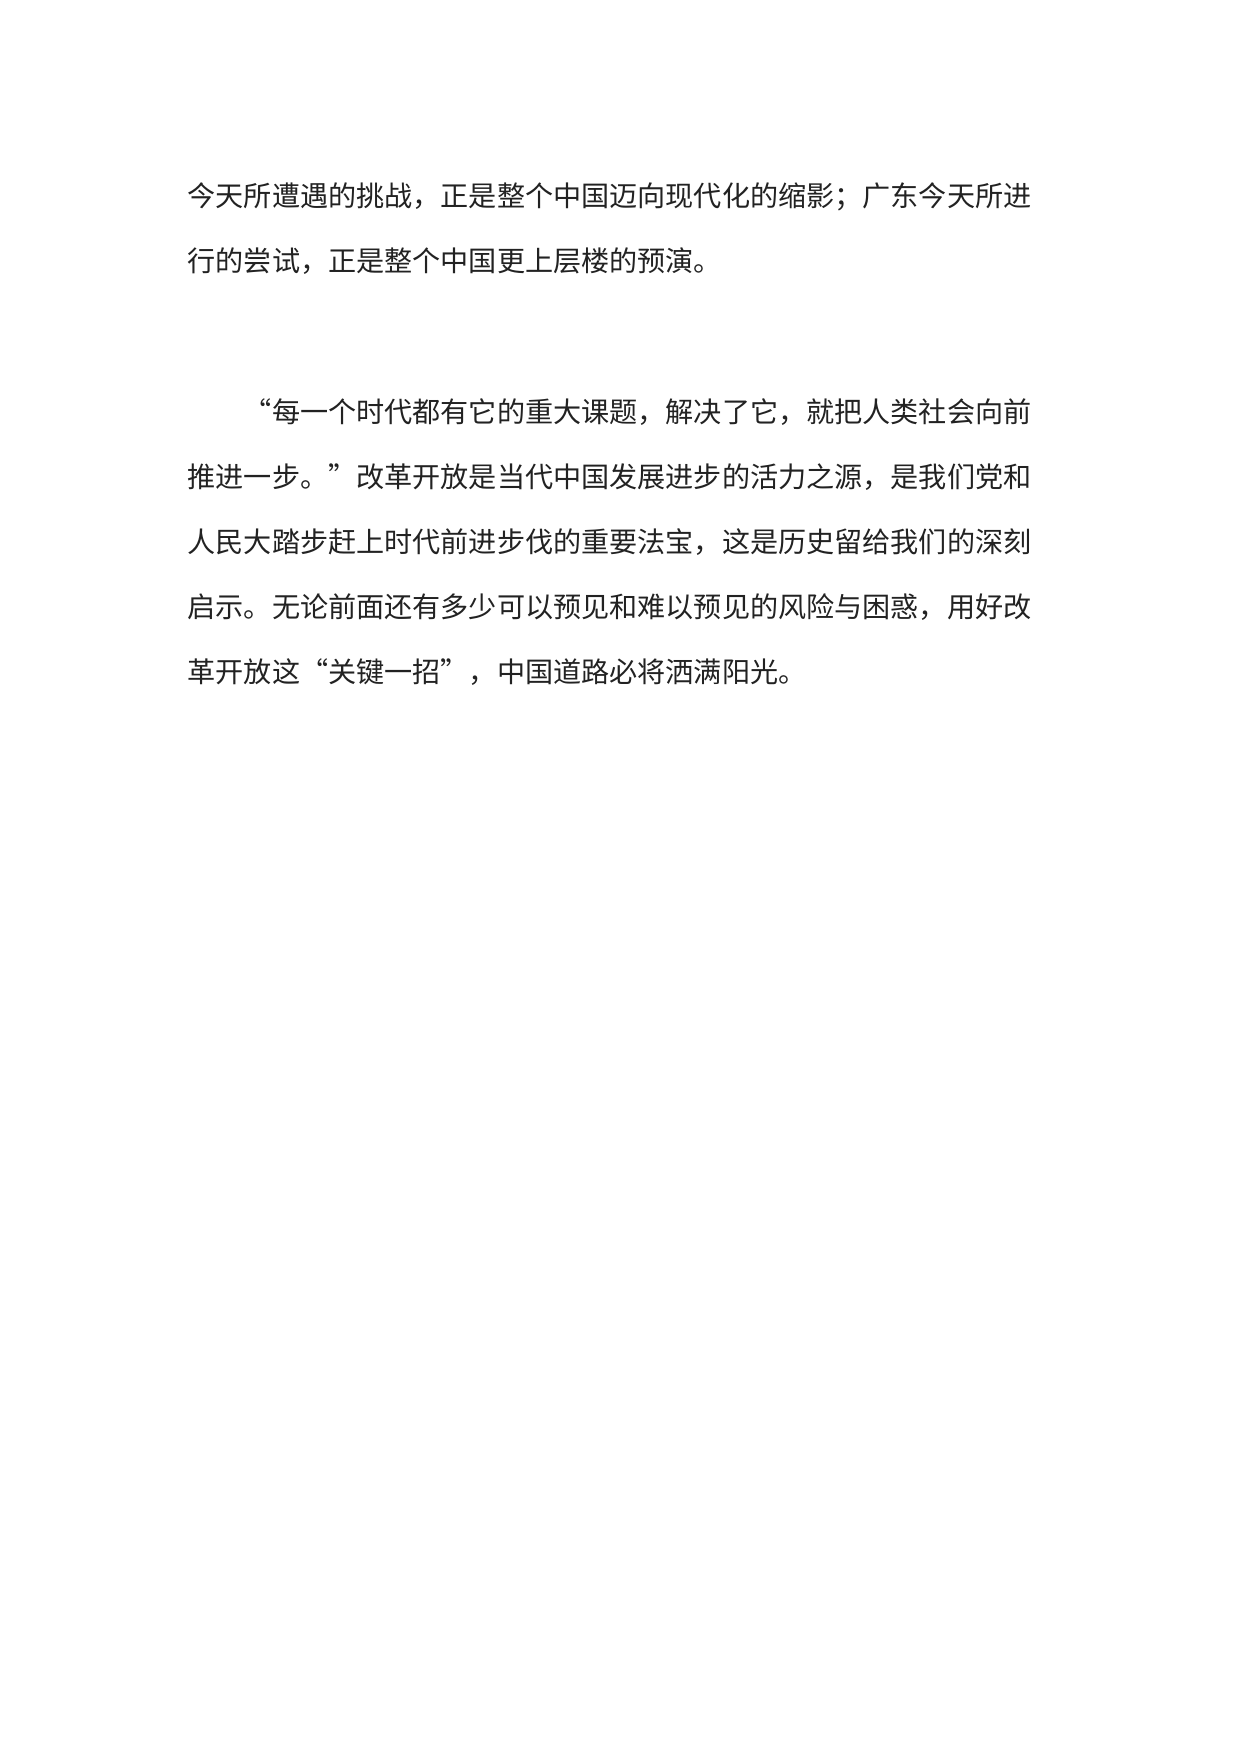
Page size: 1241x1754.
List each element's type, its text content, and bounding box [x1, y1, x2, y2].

text “每一个时代都有它的重大课题，解决了它，就把人类社会向前推进一步。”改革开放是当代中国发展进步的活力之源，是我们党和人民大踏步赶上时代前进步伐的重要法宝，这是历史留给我们的深刻启示。无论前面还有多少可以预见和难以预见的风险与困惑，用好改革开放这“关键一招”，中国道路必将洒满阳光。 [187, 378, 1053, 703]
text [187, 162, 1053, 292]
